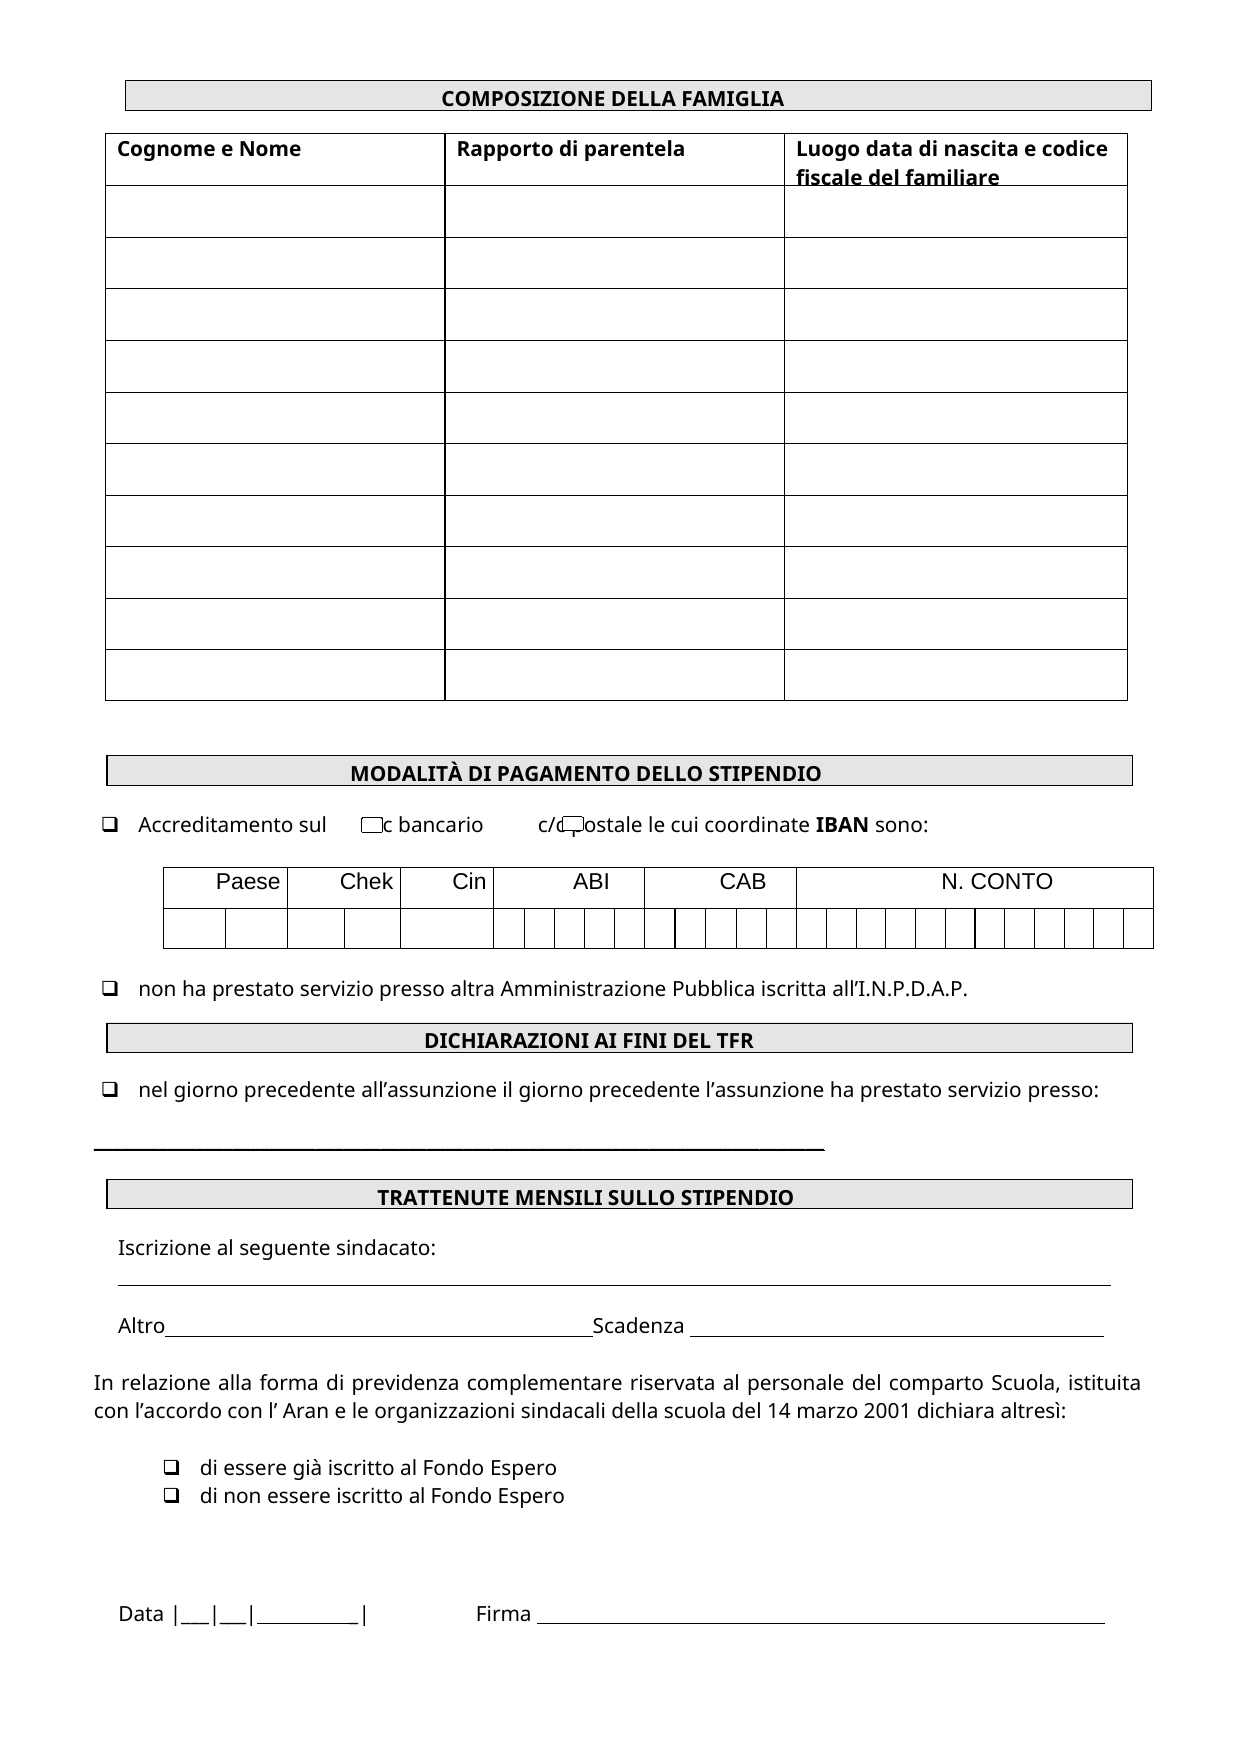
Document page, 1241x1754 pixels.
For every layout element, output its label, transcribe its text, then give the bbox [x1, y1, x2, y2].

table_cell [797, 909, 826, 948]
table_cell [446, 496, 784, 546]
table_cell [288, 909, 344, 948]
table_header Paese [164, 868, 287, 908]
table_cell [106, 289, 444, 340]
table_cell [785, 599, 1127, 649]
table_cell [1065, 909, 1093, 948]
table_cell [785, 547, 1127, 597]
table_cell [555, 909, 584, 948]
table_header N. CONTO [797, 868, 1153, 908]
table_cell [446, 444, 784, 494]
table_cell [615, 909, 644, 948]
table_cell [1094, 909, 1123, 948]
text In relazione alla forma di previdenza complementare riservata al personale del comparto Scuola, istituita con l’accordo con l’ Aran e le organizzazioni sindacali della scuola del 14 marzo 2001 dichiara altresì: [94, 1368, 1143, 1424]
table_cell [785, 650, 1127, 700]
table_cell [106, 341, 444, 392]
table_cell [106, 393, 444, 443]
table_cell [1005, 909, 1034, 948]
table_cell [446, 599, 784, 649]
table_cell [886, 909, 915, 948]
table_cell [446, 393, 784, 443]
list nel giorno precedente all’assunzione il giorno precedente l’assunzione ha prestato servizio presso: [101, 1078, 1146, 1103]
table_cell [446, 547, 784, 597]
table_cell [916, 909, 945, 948]
table_cell [401, 909, 493, 948]
table_cell [106, 238, 444, 288]
table_header Chek [288, 868, 400, 908]
table_cell [164, 909, 225, 948]
table_cell [785, 444, 1127, 494]
table_cell [446, 650, 784, 700]
text Iscrizione al seguente sindacato: [118, 1233, 1094, 1262]
table_cell [1124, 909, 1153, 948]
table_cell [446, 289, 784, 340]
table_cell [785, 341, 1127, 392]
table_cell [446, 238, 784, 288]
list _______________________________________________________________________________ [94, 1128, 1146, 1153]
table_cell [494, 909, 524, 948]
table_cell [446, 341, 784, 392]
table_header Luogo data di nascita e codice fiscale del familiare [785, 134, 1127, 185]
table_cell [585, 909, 614, 948]
table_cell [785, 496, 1127, 546]
table_cell [106, 599, 444, 649]
table_cell [106, 496, 444, 546]
list non ha prestato servizio presso altra Amministrazione Pubblica iscritta all’I.N.P.D.A.P. [101, 974, 1101, 1002]
table_cell [827, 909, 856, 948]
table_header Cin [401, 868, 493, 908]
text Altro Scadenza [118, 1311, 1119, 1340]
list di essere già iscritto al Fondo Espero [162, 1453, 1146, 1481]
table_cell [676, 909, 705, 948]
table_cell [106, 650, 444, 700]
table_cell [785, 186, 1127, 237]
table_header CAB [645, 868, 796, 908]
list Accreditamento sul c/c bancario c/c postale le cui coordinate IBAN sono: [101, 810, 1146, 839]
table_cell [737, 909, 766, 948]
table_cell [785, 393, 1127, 443]
table_cell [446, 186, 784, 237]
table_cell [785, 289, 1127, 340]
table_cell [645, 909, 674, 948]
table_cell [785, 238, 1127, 288]
table_cell [106, 186, 444, 237]
table_cell [345, 909, 400, 948]
table_cell [1035, 909, 1064, 948]
table_cell [946, 909, 974, 948]
table_header Rapporto di parentela [446, 134, 784, 185]
table_cell [106, 547, 444, 597]
table_cell [706, 909, 736, 948]
table_cell [226, 909, 287, 948]
table_cell [106, 444, 444, 494]
table_header ABI [494, 868, 644, 908]
table_header Cognome e Nome [106, 134, 444, 185]
table_cell [525, 909, 554, 948]
table_cell [857, 909, 885, 948]
list di non essere iscritto al Fondo Espero [162, 1481, 1146, 1509]
table_cell [767, 909, 796, 948]
table_cell [976, 909, 1004, 948]
